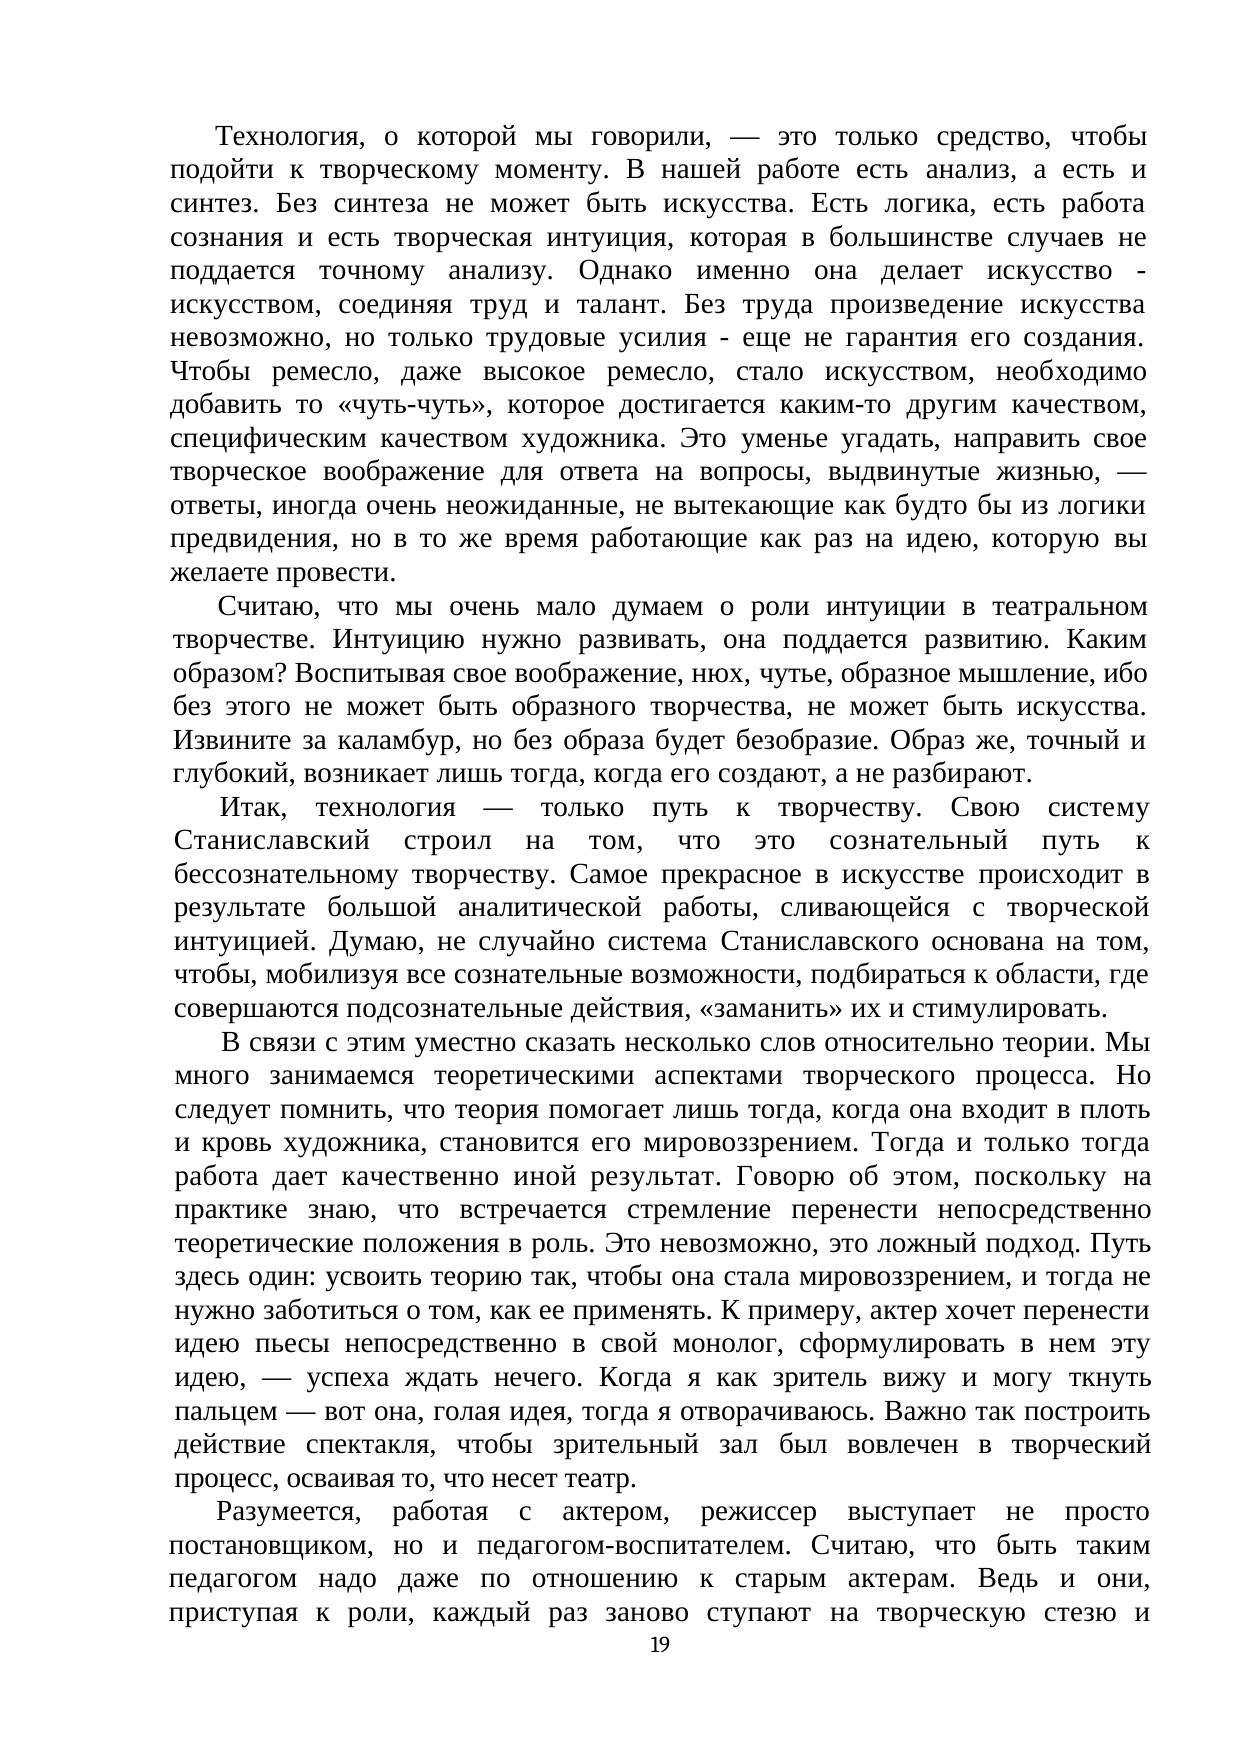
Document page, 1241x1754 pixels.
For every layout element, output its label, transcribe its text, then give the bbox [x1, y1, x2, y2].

text Технология, о которой мы говорили, — это только средство, чтобы подойти к творческому моменту. В нашей работе есть анализ, а есть и синтез. Без синтеза не может быть искусства. Есть логика, есть работа сознания и есть творческая интуиция, которая в большинстве случаев не поддается точному анализу. Однако именно она делает искусство - искусством, соединяя труд и талант. Без труда произведение искусства невозможно, но только трудовые усилия - еще не гарантия его создания. Чтобы ремесло, даже высокое ремесло, стало искусством, необходимо добавить то «чуть-чуть», которое достигается каким-то другим качеством, специфическим качеством художника. Это уменье угадать, направить свое творческое воображение для ответа на вопросы, выдвинутые жизнью, — ответы, иногда очень неожиданные, не вытекающие как будто бы из логики предвидения, но в то же время работающие как раз на идею, которую вы желаете провести. [170, 118, 1147, 588]
text Итак, технология — только путь к творчеству. Свою систему Станиславский строил на том, что это сознательный путь к бессознательному творчеству. Самое прекрасное в искусстве происходит в результате большой аналитической работы, сливающейся с творческой интуицией. Думаю, не случайно система Станиславского основана на том, чтобы, мобилизуя все сознательные возможности, подбираться к области, где совершаются подсознательные действия, «заманить» их и стимулировать. [174, 789, 1150, 1024]
text Считаю, что мы очень мало думаем о роли интуиции в театральном творчестве. Интуицию нужно развивать, она поддается развитию. Каким образом? Воспитывая свое воображение, нюх, чутье, образное мышление, ибо без этого не может быть образного творчества, не может быть искусства. Извините за каламбур, но без образа будет безобразие. Образ же, точный и глубокий, возникает лишь тогда, когда его создают, а не разбирают. [173, 588, 1148, 789]
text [169, 1493, 1151, 1627]
text В связи с этим уместно сказать несколько слов относительно теории. Мы много занимаемся теоретическими аспектами творческого процесса. Но следует помнить, что теория помогает лишь тогда, когда она входит в плоть и кровь художника, становится его мировоззрением. Тогда и только тогда работа дает качественно иной результат. Говорю об этом, поскольку на практике знаю, что встречается стремление перенести непосредственно теоретические положения в роль. Это невозможно, это ложный подход. Путь здесь один: усвоить теорию так, чтобы она стала мировоззрением, и тогда не нужно заботиться о том, как ее применять. К примеру, актер хочет перенести идею пьесы непосредственно в свой монолог, сформулировать в нем эту идею, — успеха ждать нечего. Когда я как зритель вижу и могу ткнуть пальцем — вот она, голая идея, тогда я отворачиваюсь. Важно так построить действие спектакля, чтобы зрительный зал был вовлечен в творческий процесс, осваивая то, что несет театр. [174, 1024, 1152, 1493]
